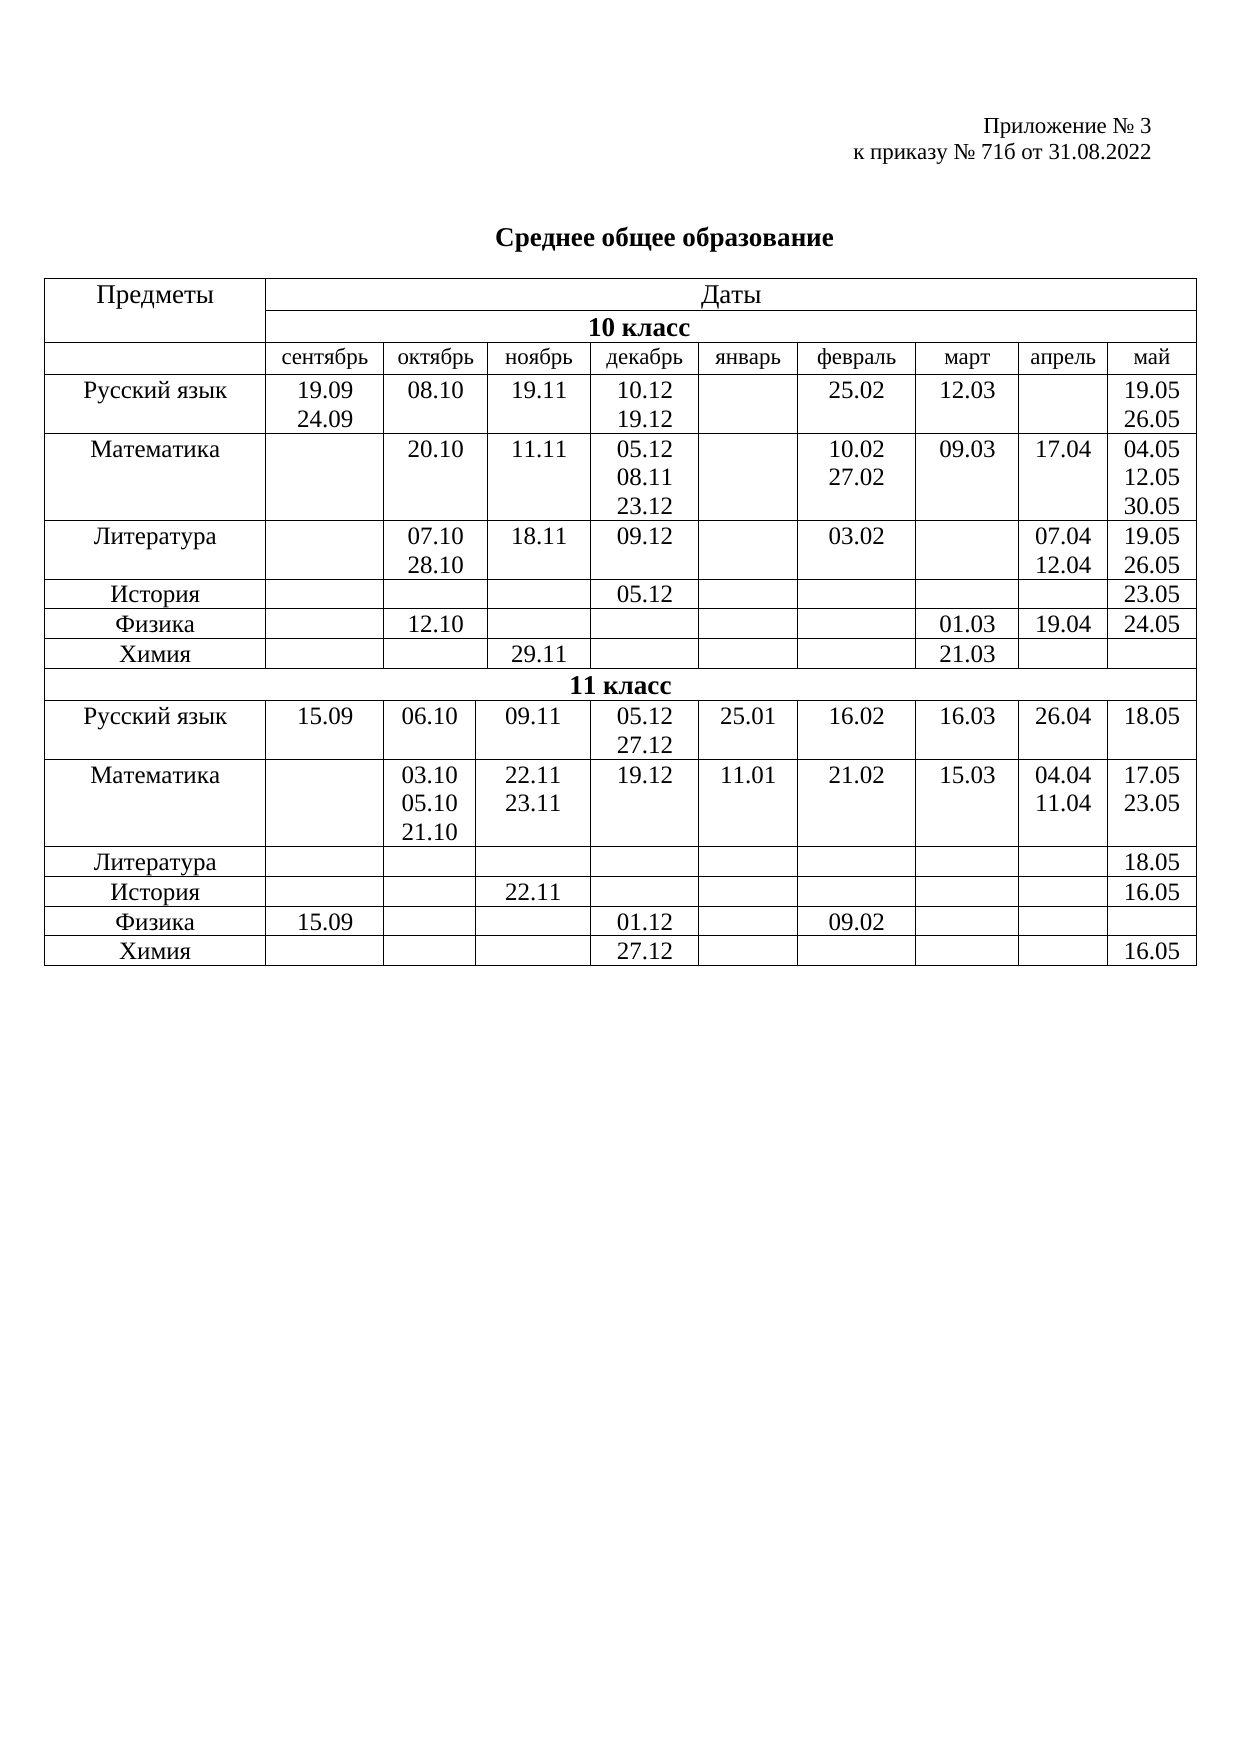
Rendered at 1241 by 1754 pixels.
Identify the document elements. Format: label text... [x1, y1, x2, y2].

table_cell 18.11 [488, 521, 590, 578]
table_cell ноябрь [488, 343, 590, 374]
table_cell 16.05 [1108, 936, 1196, 965]
table_cell 05.12 27.12 [591, 701, 698, 759]
table_cell [384, 907, 475, 935]
table_cell 22.11 [476, 877, 590, 906]
table_cell 19.11 [488, 375, 590, 433]
table_cell [266, 609, 383, 638]
table_cell Литература [45, 847, 265, 876]
table_cell [916, 877, 1018, 906]
table_cell 15.03 [916, 760, 1018, 846]
table_cell 16.03 [916, 701, 1018, 759]
text Среднее общее образование [177, 221, 1152, 252]
table_cell Физика [45, 609, 265, 638]
table_cell 09.02 [798, 907, 915, 935]
table_cell 19.05 26.05 [1108, 521, 1196, 578]
table_cell [1019, 639, 1107, 668]
table_cell [798, 877, 915, 906]
table_cell История [45, 580, 265, 608]
table_cell 21.03 [916, 639, 1018, 668]
table_cell [798, 847, 915, 876]
table_cell [266, 936, 383, 965]
table_cell [476, 907, 590, 935]
table_cell [1019, 847, 1107, 876]
table_cell май [1108, 343, 1196, 374]
table_cell [476, 936, 590, 965]
table_cell 20.10 [384, 434, 487, 520]
table_cell 26.04 [1019, 701, 1107, 759]
table_cell 11.11 [488, 434, 590, 520]
table_cell 23.05 [1108, 580, 1196, 608]
table_cell 10.02 27.02 [798, 434, 915, 520]
table_cell декабрь [591, 343, 698, 374]
table_cell [798, 580, 915, 608]
table_cell [1019, 907, 1107, 935]
table_cell 15.09 [266, 701, 383, 759]
table_cell 19.04 [1019, 609, 1107, 638]
table_cell 19.09 24.09 [266, 375, 383, 433]
table_cell [699, 609, 797, 638]
table_cell [488, 580, 590, 608]
table_cell 10 класс [266, 311, 1196, 342]
table_cell [916, 907, 1018, 935]
table_cell 18.05 [1108, 701, 1196, 759]
table_cell 21.02 [798, 760, 915, 846]
table_cell 04.04 11.04 [1019, 760, 1107, 846]
table_cell [699, 877, 797, 906]
table_cell [266, 580, 383, 608]
text Приложение № 3 [177, 112, 1152, 138]
table_cell 22.11 23.11 [476, 760, 590, 846]
table_cell [384, 580, 487, 608]
table_cell [699, 847, 797, 876]
table_cell [266, 521, 383, 578]
table_cell [699, 639, 797, 668]
table_cell 11 класс [45, 669, 1196, 700]
table_cell [384, 936, 475, 965]
table_cell апрель [1019, 343, 1107, 374]
table_cell 25.01 [699, 701, 797, 759]
table_cell 25.02 [798, 375, 915, 433]
table_cell 17.04 [1019, 434, 1107, 520]
table_cell Химия [45, 936, 265, 965]
table_cell История [45, 877, 265, 906]
table_cell [916, 521, 1018, 578]
table_cell октябрь [384, 343, 487, 374]
table_cell 16.02 [798, 701, 915, 759]
table_cell [798, 609, 915, 638]
table_cell 09.12 [591, 521, 698, 578]
table_cell [384, 877, 475, 906]
table_header Предметы [45, 279, 265, 342]
table_cell 03.10 05.10 21.10 [384, 760, 475, 846]
table_cell 19.05 26.05 [1108, 375, 1196, 433]
table_cell [699, 434, 797, 520]
table_cell 01.12 [591, 907, 698, 935]
table_cell 11.01 [699, 760, 797, 846]
table_cell 07.04 12.04 [1019, 521, 1107, 578]
table_cell [1108, 639, 1196, 668]
table_cell [1019, 580, 1107, 608]
table_cell 05.12 [591, 580, 698, 608]
table_cell [591, 609, 698, 638]
table_cell [384, 847, 475, 876]
table_cell [266, 877, 383, 906]
table_cell [1019, 936, 1107, 965]
table_cell [916, 847, 1018, 876]
table_header Даты [266, 279, 1196, 310]
table_cell март [916, 343, 1018, 374]
table_cell 05.12 08.11 23.12 [591, 434, 698, 520]
table_cell 01.03 [916, 609, 1018, 638]
table_cell 03.02 [798, 521, 915, 578]
table_cell [699, 521, 797, 578]
table_cell [476, 847, 590, 876]
table_cell Литература [45, 521, 265, 578]
table_cell Математика [45, 434, 265, 520]
table_cell 29.11 [488, 639, 590, 668]
table_cell [266, 847, 383, 876]
table_cell 12.10 [384, 609, 487, 638]
table_cell [266, 639, 383, 668]
table_cell [266, 760, 383, 846]
table_cell Химия [45, 639, 265, 668]
table_cell 18.05 [1108, 847, 1196, 876]
table_cell 19.12 [591, 760, 698, 846]
table_cell [916, 580, 1018, 608]
table_cell 10.12 19.12 [591, 375, 698, 433]
table_cell [591, 639, 698, 668]
table_cell [591, 877, 698, 906]
table_cell [45, 343, 265, 374]
table_cell сентябрь [266, 343, 383, 374]
table_cell 09.11 [476, 701, 590, 759]
table_cell 27.12 [591, 936, 698, 965]
table_cell Математика [45, 760, 265, 846]
table_cell [798, 936, 915, 965]
table_cell [699, 375, 797, 433]
table_cell [798, 639, 915, 668]
table_cell [384, 639, 487, 668]
table_cell 09.03 [916, 434, 1018, 520]
table_cell 12.03 [916, 375, 1018, 433]
table_cell [699, 907, 797, 935]
table_cell Русский язык [45, 701, 265, 759]
table_cell [1019, 877, 1107, 906]
table_cell 06.10 [384, 701, 475, 759]
table_cell [266, 434, 383, 520]
table_cell [488, 609, 590, 638]
table_cell [591, 847, 698, 876]
table_cell [1108, 907, 1196, 935]
table_cell [699, 936, 797, 965]
table_cell Русский язык [45, 375, 265, 433]
table_cell февраль [798, 343, 915, 374]
text к приказу № 71б от 31.08.2022 [177, 138, 1152, 164]
table_cell [916, 936, 1018, 965]
table_cell 17.05 23.05 [1108, 760, 1196, 846]
table_cell Физика [45, 907, 265, 935]
table_cell [699, 580, 797, 608]
table_cell [1019, 375, 1107, 433]
table_cell январь [699, 343, 797, 374]
table_cell 04.05 12.05 30.05 [1108, 434, 1196, 520]
table_cell 24.05 [1108, 609, 1196, 638]
table_cell 16.05 [1108, 877, 1196, 906]
table_cell 07.10 28.10 [384, 521, 487, 578]
table_cell 08.10 [384, 375, 487, 433]
table_cell 15.09 [266, 907, 383, 935]
